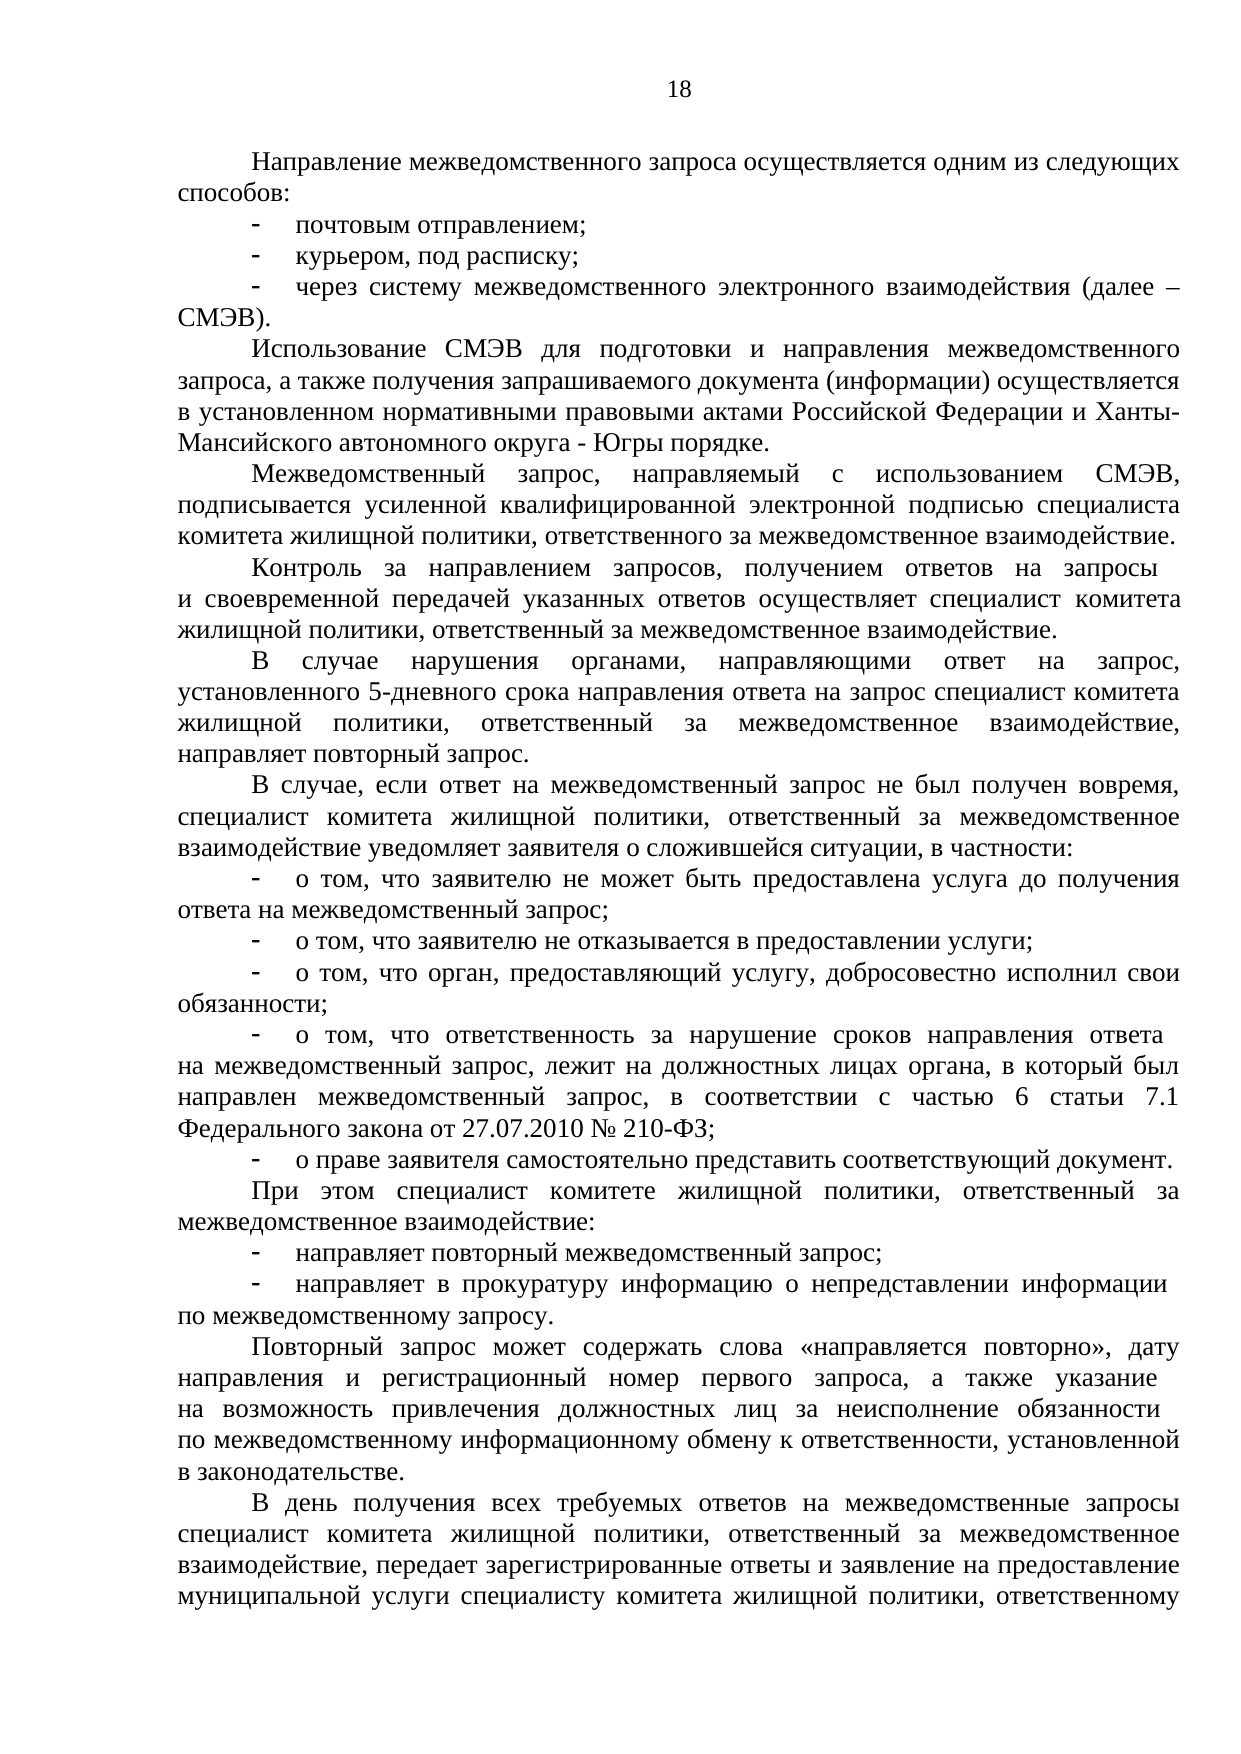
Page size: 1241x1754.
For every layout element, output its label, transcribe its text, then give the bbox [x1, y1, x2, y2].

text Использование СМЭВ для подготовки и направления межведомственного запроса, а также получения запрашиваемого документа (информации) осуществляется в установленном нормативными правовыми актами Российской Федерации и Ханты-Мансийского автономного округа - Югры порядке. [177, 333, 1181, 457]
list о том, что заявителю не отказывается в предоставлении услуги; [177, 924, 1181, 956]
text Межведомственный запрос, направляемый с использованием СМЭВ, подписывается усиленной квалифицированной электронной подписью специалиста комитета жилищной политики, ответственного за межведомственное взаимодействие. [177, 457, 1181, 551]
text В случае нарушения органами, направляющими ответ на запрос, установленного 5-дневного срока направления ответа на запрос специалист комитета жилищной политики, ответственный за межведомственное взаимодействие, направляет повторный запрос. [177, 644, 1181, 769]
text Направление межведомственного запроса осуществляется одним из следующих способов: [177, 145, 1181, 208]
list через систему межведомственного электронного взаимодействия (далее – СМЭВ). [177, 270, 1181, 333]
text В случае, если ответ на межведомственный запрос не был получен вовремя, специалист комитета жилищной политики, ответственный за межведомственное взаимодействие уведомляет заявителя о сложившейся ситуации, в частности: [177, 769, 1181, 862]
text Контроль за направлением запросов, получением ответов на запросы и своевременной передачей указанных ответов осуществляет специалист комитета жилищной политики, ответственный за межведомственное взаимодействие. [177, 551, 1181, 644]
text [177, 1486, 1181, 1610]
text При этом специалист комитете жилищной политики, ответственный за межведомственное взаимодействие: [177, 1174, 1181, 1236]
list направляет повторный межведомственный запрос; [177, 1236, 1181, 1268]
text Повторный запрос может содержать слова «направляется повторно», дату направления и регистрационный номер первого запроса, а также указание на возможность привлечения должностных лиц за неисполнение обязанности по межведомственному информационному обмену к ответственности, установленной в законодательстве. [177, 1330, 1181, 1486]
list почтовым отправлением; [177, 208, 1181, 239]
list курьером, под расписку; [177, 239, 1181, 270]
list о праве заявителя самостоятельно представить соответствующий документ. [177, 1143, 1181, 1174]
list о том, что заявителю не может быть предоставлена услуга до получения ответа на межведомственный запрос; [177, 862, 1181, 924]
list о том, что ответственность за нарушение сроков направления ответа на межведомственный запрос, лежит на должностных лицах органа, в который был направлен межведомственный запрос, в соответствии с частью 6 статьи 7.1 Федерального закона от 27.07.2010 № 210-ФЗ; [177, 1018, 1181, 1143]
list направляет в прокуратуру информацию о непредставлении информации по межведомственному запросу. [177, 1268, 1181, 1330]
list о том, что орган, предоставляющий услугу, добросовестно исполнил свои обязанности; [177, 956, 1181, 1018]
